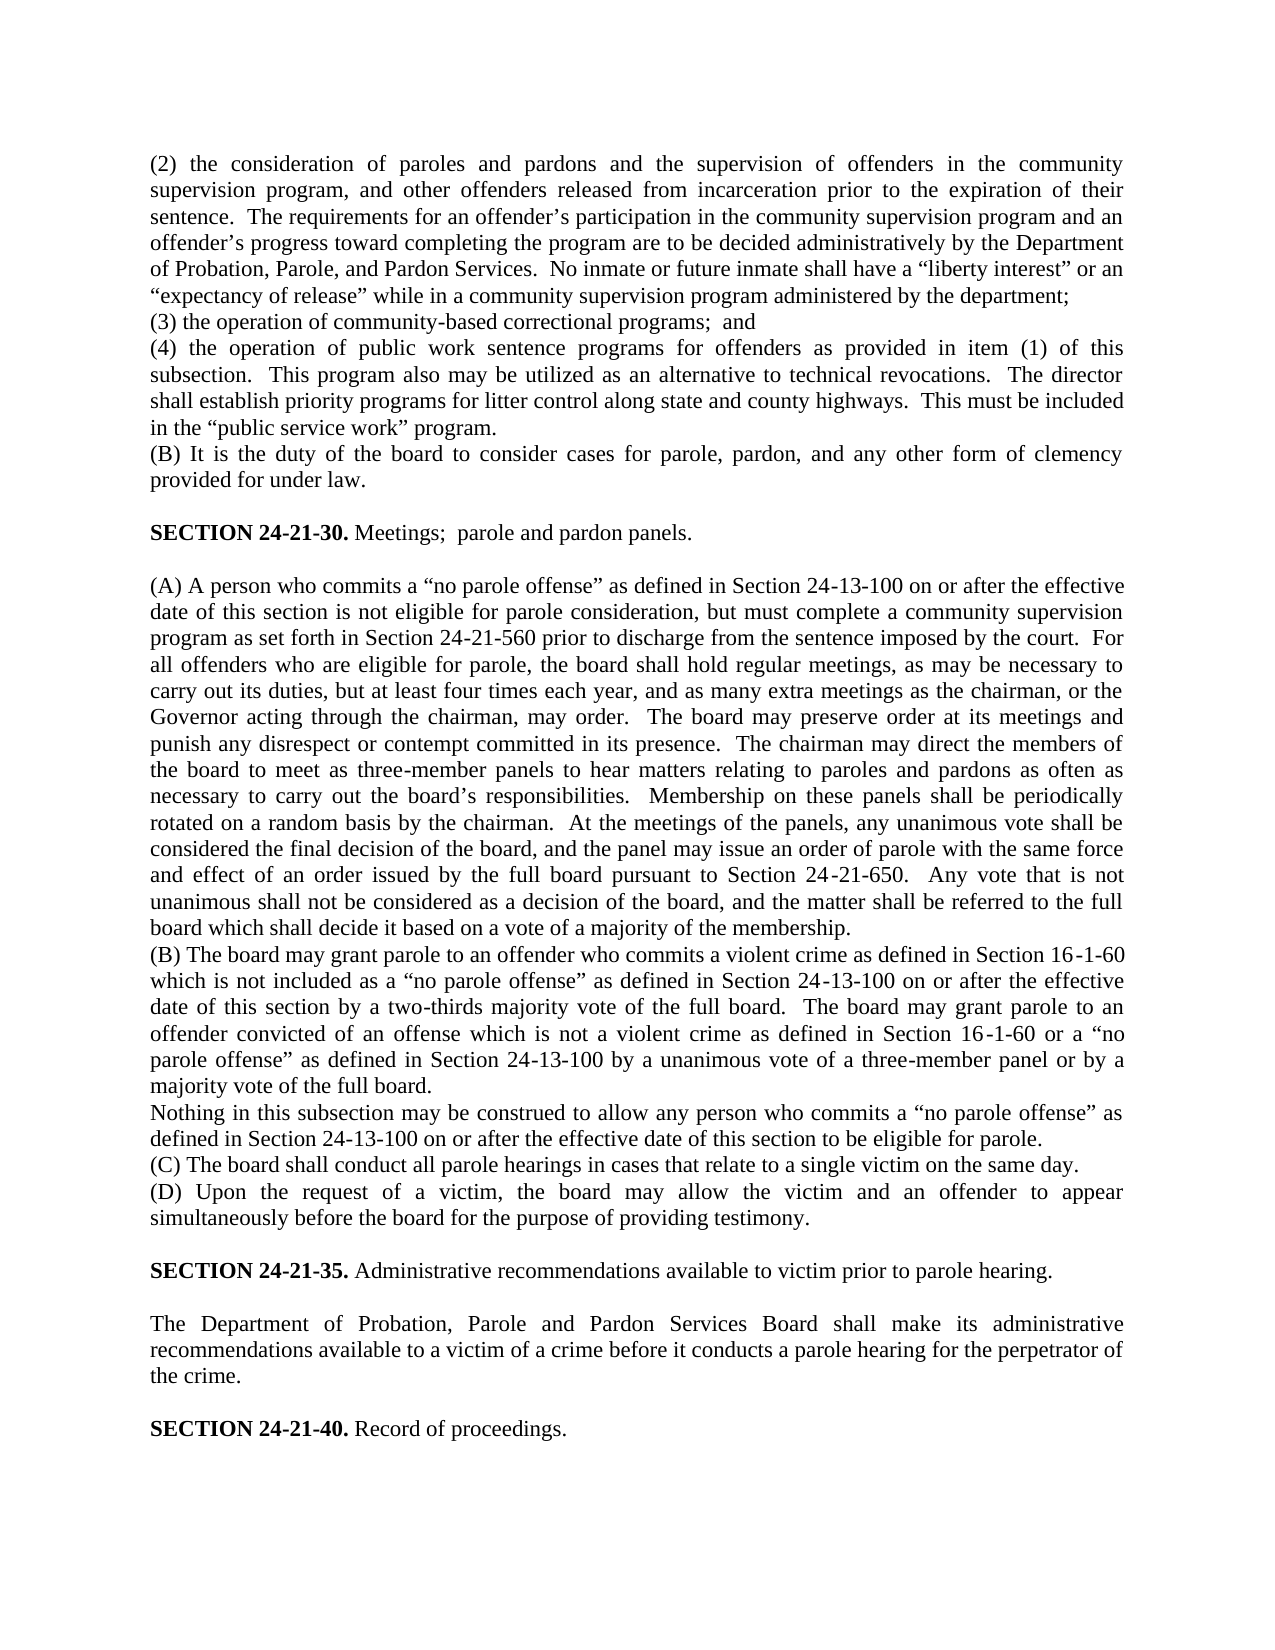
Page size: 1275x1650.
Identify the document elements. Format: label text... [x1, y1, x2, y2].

text SECTION 24-21-35. Administrative recommendations available to victim prior to parole hearing. [150, 1257, 1125, 1283]
text (B) The board may grant parole to an offender who commits a violent crime as defined in Section 16-1-60 which is not included as a “no parole offense” as defined in Section 24-13-100 on or after the effective date of this section by a two-thirds majority vote of the full board. The board may grant parole to an offender convicted of an offense which is not a violent crime as defined in Section 16-1-60 or a “no parole offense” as defined in Section 24-13-100 by a unanimous vote of a three-member panel or by a majority vote of the full board. [150, 941, 1125, 1099]
text Nothing in this subsection may be construed to allow any person who commits a “no parole offense” as defined in Section 24-13-100 on or after the effective date of this section to be eligible for parole. [150, 1099, 1125, 1151]
text (D) Upon the request of a victim, the board may allow the victim and an offender to appear simultaneously before the board for the purpose of providing testimony. [150, 1178, 1125, 1231]
text (4) the operation of public work sentence programs for offenders as provided in item (1) of this subsection. This program also may be utilized as an alternative to technical revocations. The director shall establish priority programs for litter control along state and county highways. This must be included in the “public service work” program. [150, 334, 1125, 440]
text (B) It is the duty of the board to consider cases for parole, pardon, and any other form of clemency provided for under law. [150, 440, 1125, 493]
text SECTION 24-21-40. Record of proceedings. [150, 1415, 1125, 1441]
text The Department of Probation, Parole and Pardon Services Board shall make its administrative recommendations available to a victim of a crime before it conducts a parole hearing for the perpetrator of the crime. [150, 1309, 1125, 1389]
text (C) The board shall conduct all parole hearings in cases that relate to a single victim on the same day. [150, 1151, 1125, 1178]
text (A) A person who commits a “no parole offense” as defined in Section 24-13-100 on or after the effective date of this section is not eligible for parole consideration, but must complete a community supervision program as set forth in Section 24-21-560 prior to discharge from the sentence imposed by the court. For all offenders who are eligible for parole, the board shall hold regular meetings, as may be necessary to carry out its duties, but at least four times each year, and as many extra meetings as the chairman, or the Governor acting through the chairman, may order. The board may preserve order at its meetings and punish any disrespect or contempt committed in its presence. The chairman may direct the members of the board to meet as three-member panels to hear matters relating to paroles and pardons as often as necessary to carry out the board’s responsibilities. Membership on these panels shall be periodically rotated on a random basis by the chairman. At the meetings of the panels, any unanimous vote shall be considered the final decision of the board, and the panel may issue an order of parole with the same force and effect of an order issued by the full board pursuant to Section 24-21-650. Any vote that is not unanimous shall not be considered as a decision of the board, and the matter shall be referred to the full board which shall decide it based on a vote of a majority of the membership. [150, 572, 1125, 941]
text (2) the consideration of paroles and pardons and the supervision of offenders in the community supervision program, and other offenders released from incarceration prior to the expiration of their sentence. The requirements for an offender’s participation in the community supervision program and an offender’s progress toward completing the program are to be decided administratively by the Department of Probation, Parole, and Pardon Services. No inmate or future inmate shall have a “liberty interest” or an “expectancy of release” while in a community supervision program administered by the department; [150, 150, 1125, 308]
text (3) the operation of community-based correctional programs; and [150, 308, 1125, 334]
text SECTION 24-21-30. Meetings; parole and pardon panels. [150, 519, 1125, 545]
